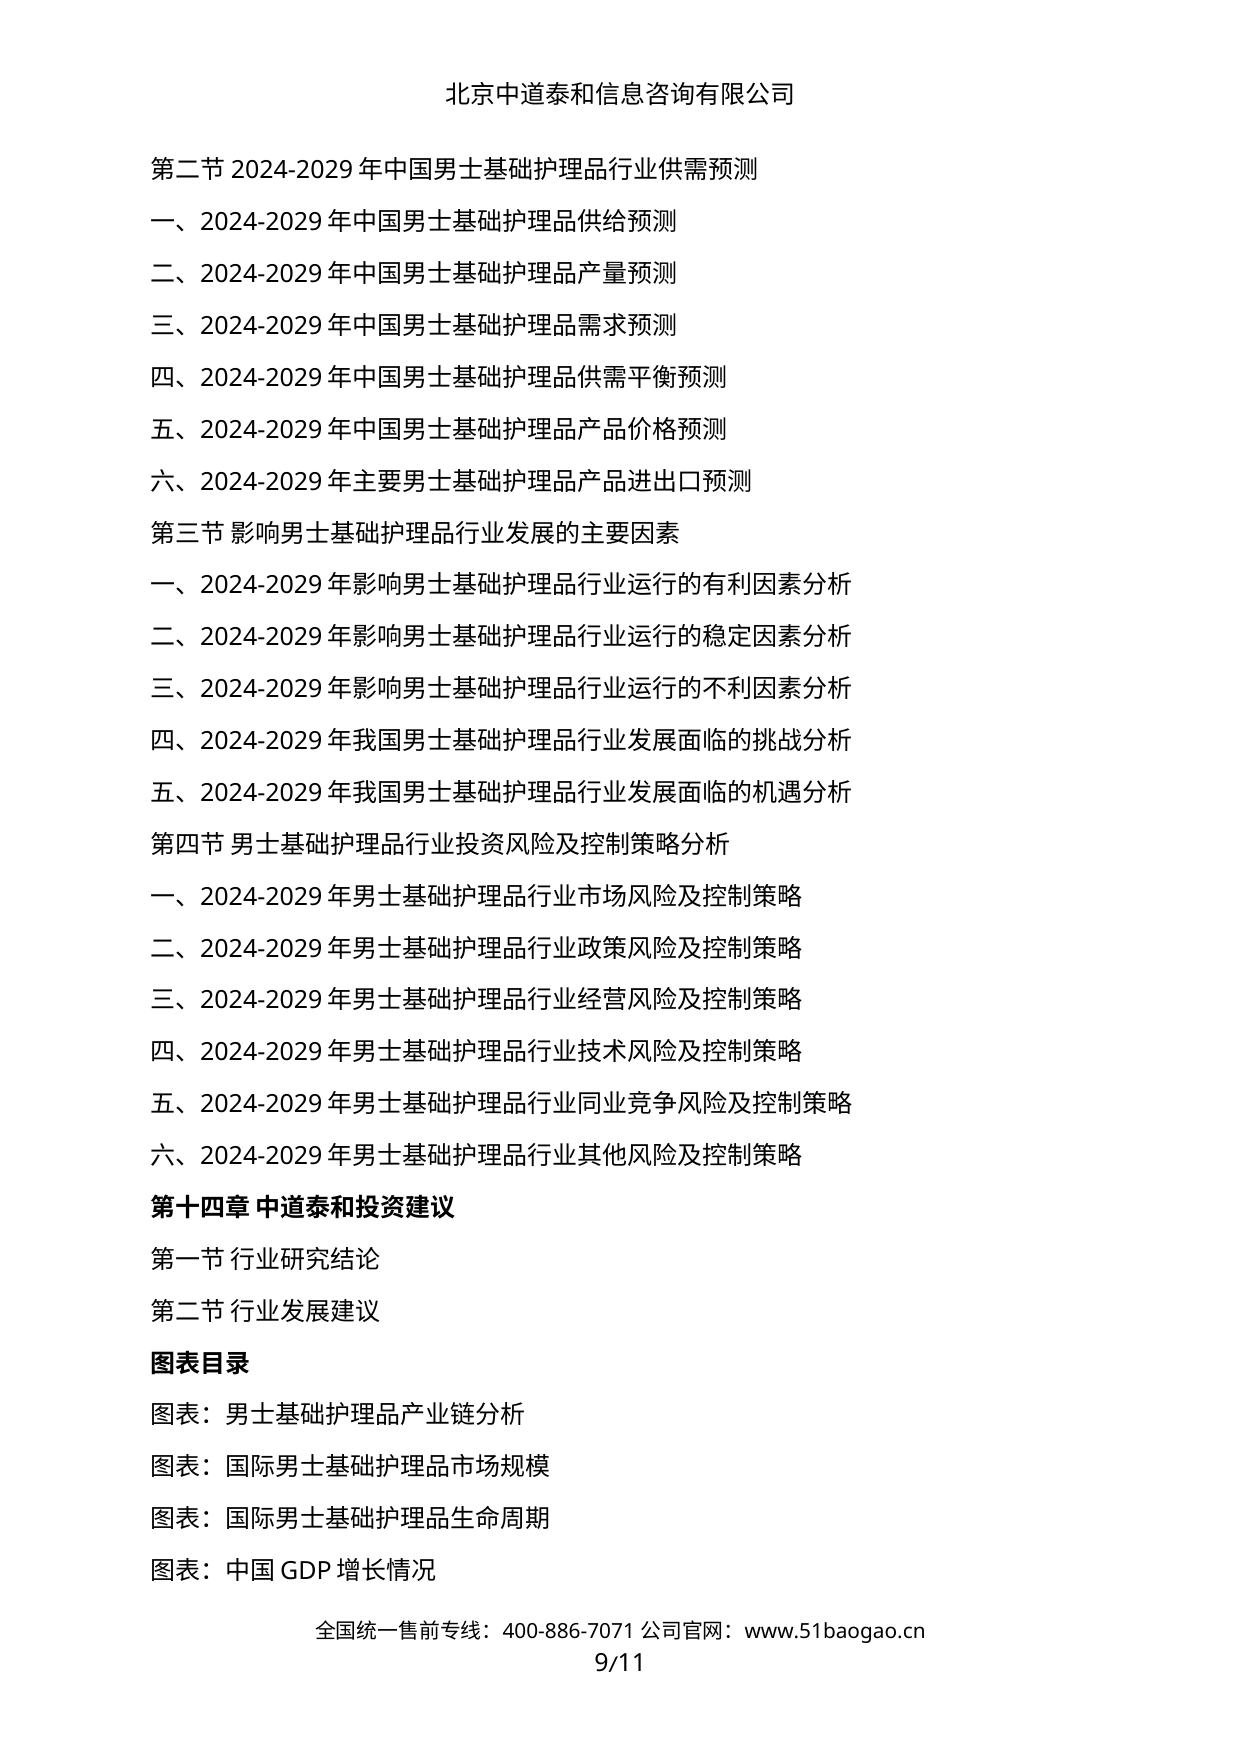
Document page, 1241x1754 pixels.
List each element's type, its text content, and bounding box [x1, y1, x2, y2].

text 一、2024-2029年男士基础护理品行业市场风险及控制策略 [150, 876, 1090, 912]
text 二、2024-2029年男士基础护理品行业政策风险及控制策略 [150, 928, 1090, 964]
text 四、2024-2029年中国男士基础护理品供需平衡预测 [150, 357, 1090, 394]
text 五、2024-2029年中国男士基础护理品产品价格预测 [150, 409, 1090, 446]
text 图表：国际男士基础护理品市场规模 [150, 1447, 1090, 1483]
text 图表：国际男士基础护理品生命周期 [150, 1499, 1090, 1535]
text 图表目录 [150, 1343, 1090, 1379]
text 六、2024-2029年男士基础护理品行业其他风险及控制策略 [150, 1136, 1090, 1172]
text 第十四章 中道泰和投资建议 [150, 1187, 1090, 1224]
text 五、2024-2029年我国男士基础护理品行业发展面临的机遇分析 [150, 772, 1090, 809]
text 四、2024-2029年男士基础护理品行业技术风险及控制策略 [150, 1032, 1090, 1068]
text 五、2024-2029年男士基础护理品行业同业竞争风险及控制策略 [150, 1084, 1090, 1120]
text 一、2024-2029年中国男士基础护理品供给预测 [150, 202, 1090, 238]
text 第二节 行业发展建议 [150, 1291, 1090, 1327]
text 三、2024-2029年中国男士基础护理品需求预测 [150, 306, 1090, 342]
text 三、2024-2029年影响男士基础护理品行业运行的不利因素分析 [150, 669, 1090, 705]
text 二、2024-2029年中国男士基础护理品产量预测 [150, 254, 1090, 290]
text 二、2024-2029年影响男士基础护理品行业运行的稳定因素分析 [150, 617, 1090, 653]
text 第四节 男士基础护理品行业投资风险及控制策略分析 [150, 824, 1090, 861]
text 一、2024-2029年影响男士基础护理品行业运行的有利因素分析 [150, 565, 1090, 601]
text 四、2024-2029年我国男士基础护理品行业发展面临的挑战分析 [150, 721, 1090, 757]
text 六、2024-2029年主要男士基础护理品产品进出口预测 [150, 461, 1090, 497]
text 第二节 2024-2029年中国男士基础护理品行业供需预测 [150, 150, 1090, 186]
text 图表：男士基础护理品产业链分析 [150, 1395, 1090, 1431]
text 三、2024-2029年男士基础护理品行业经营风险及控制策略 [150, 980, 1090, 1016]
text 第三节 影响男士基础护理品行业发展的主要因素 [150, 513, 1090, 549]
text 图表：中国GDP增长情况 [150, 1551, 1090, 1587]
text 第一节 行业研究结论 [150, 1239, 1090, 1276]
